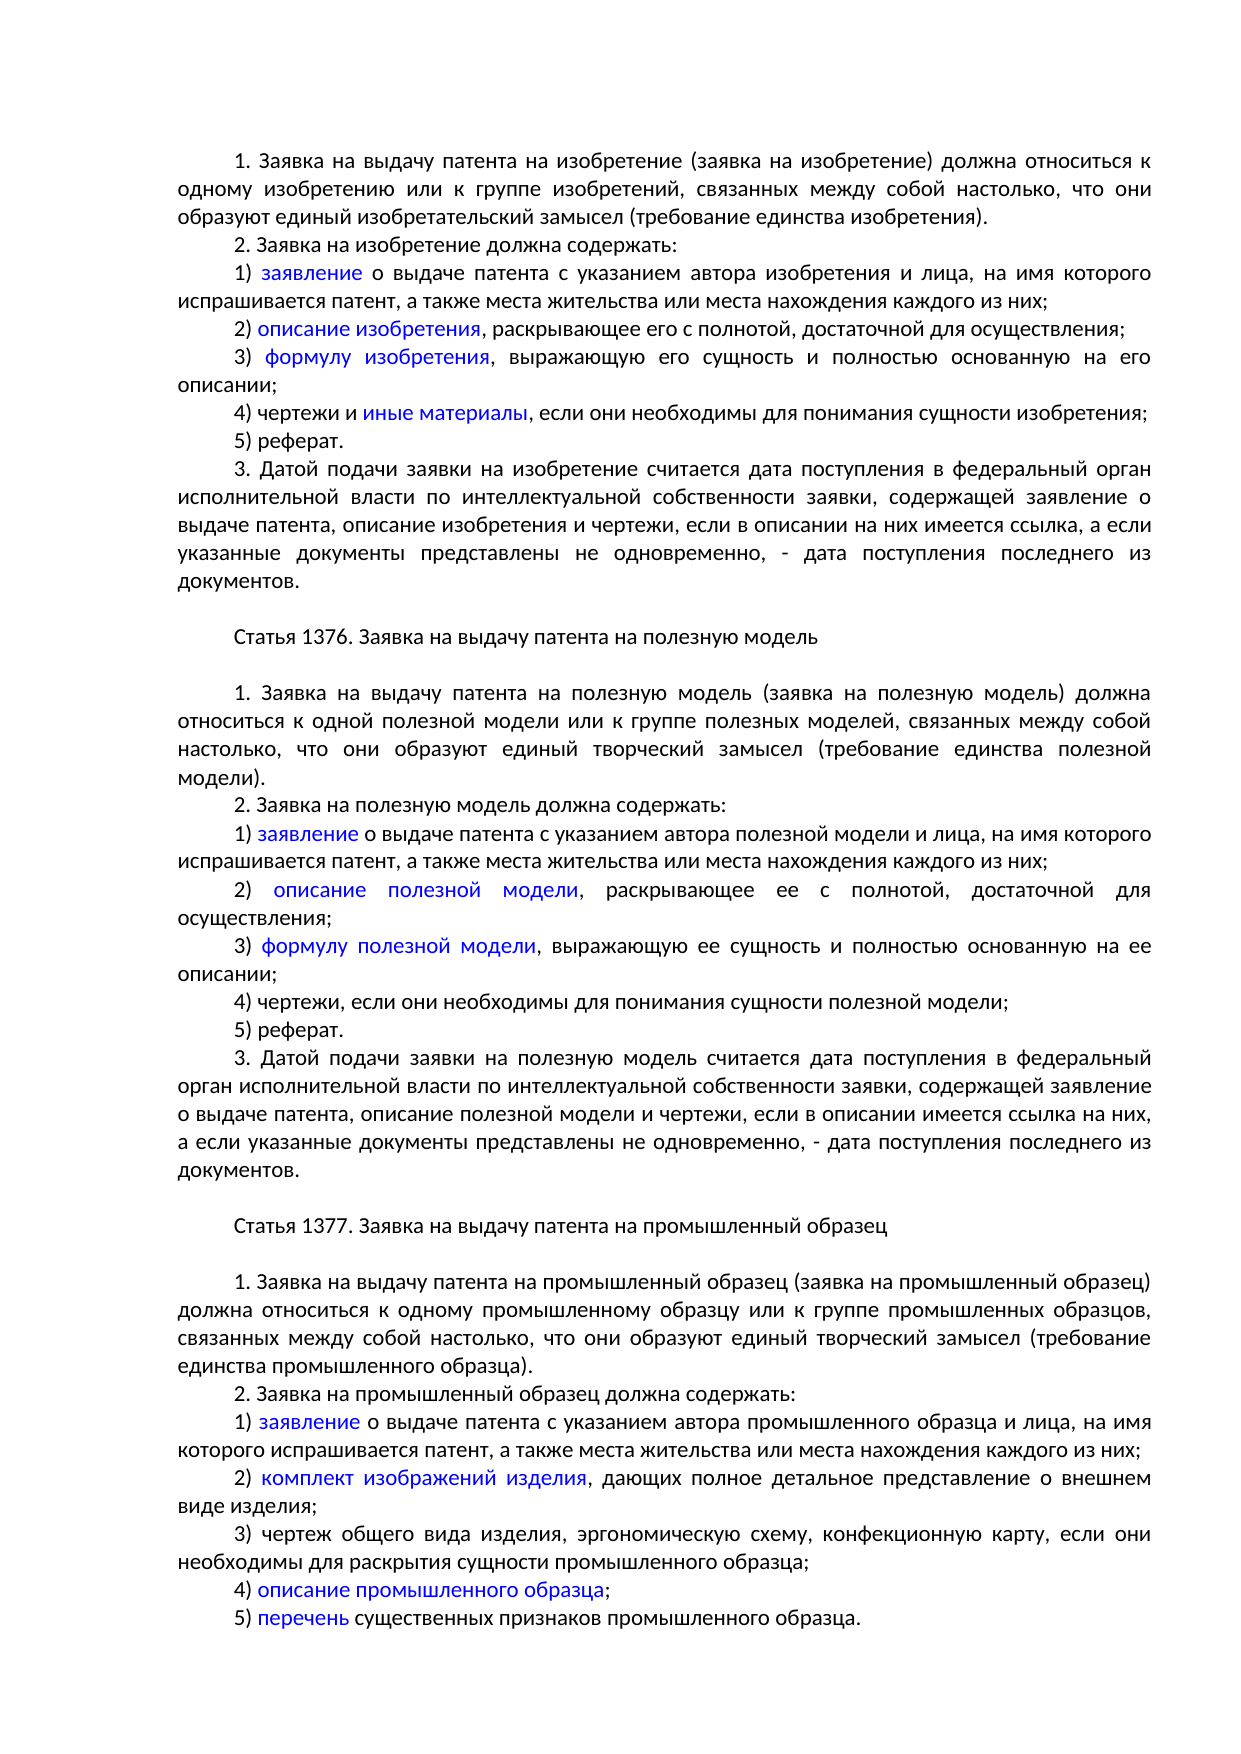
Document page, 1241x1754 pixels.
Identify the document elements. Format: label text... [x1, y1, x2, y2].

text 2. Заявка на изобретение должна содержать: [177, 230, 1152, 258]
text 2. Заявка на полезную модель должна содержать: [177, 791, 1152, 819]
text 4) чертежи и иные материалы, если они необходимы для понимания сущности изобретения; [177, 398, 1152, 426]
text 3. Датой подачи заявки на полезную модель считается дата поступления в федеральный орган исполнительной власти по интеллектуальной собственности заявки, содержащей заявление о выдаче патента, описание полезной модели и чертежи, если в описании имеется ссылка на них, а если указанные документы представлены не одновременно, - дата поступления последнего из документов. [177, 1043, 1152, 1183]
text 4) описание промышленного образца; [177, 1575, 1152, 1603]
text 1. Заявка на выдачу патента на полезную модель (заявка на полезную модель) должна относиться к одной полезной модели или к группе полезных моделей, связанных между собой настолько, что они образуют единый творческий замысел (требование единства полезной модели). [177, 678, 1152, 791]
text 3) формулу полезной модели, выражающую ее сущность и полностью основанную на ее описании; [177, 931, 1152, 987]
text 2) описание полезной модели, раскрывающее ее с полнотой, достаточной для осуществления; [177, 875, 1152, 931]
text 4) чертежи, если они необходимы для понимания сущности полезной модели; [177, 987, 1152, 1015]
text Статья 1377. Заявка на выдачу патента на промышленный образец [177, 1211, 1152, 1239]
text 2. Заявка на промышленный образец должна содержать: [177, 1379, 1152, 1407]
text 1. Заявка на выдачу патента на изобретение (заявка на изобретение) должна относиться к одному изобретению или к группе изобретений, связанных между собой настолько, что они образуют единый изобретательский замысел (требование единства изобретения). [177, 146, 1152, 230]
text 1) заявление о выдаче патента с указанием автора промышленного образца и лица, на имя которого испрашивается патент, а также места жительства или места нахождения каждого из них; [177, 1407, 1152, 1463]
text 1) заявление о выдаче патента с указанием автора изобретения и лица, на имя которого испрашивается патент, а также места жительства или места нахождения каждого из них; [177, 258, 1152, 314]
text 5) перечень существенных признаков промышленного образца. [177, 1603, 1152, 1631]
text 1) заявление о выдаче патента с указанием автора полезной модели и лица, на имя которого испрашивается патент, а также места жительства или места нахождения каждого из них; [177, 819, 1152, 875]
text 3. Датой подачи заявки на изобретение считается дата поступления в федеральный орган исполнительной власти по интеллектуальной собственности заявки, содержащей заявление о выдаче патента, описание изобретения и чертежи, если в описании на них имеется ссылка, а если указанные документы представлены не одновременно, - дата поступления последнего из документов. [177, 454, 1152, 594]
text 5) реферат. [177, 426, 1152, 454]
text 3) формулу изобретения, выражающую его сущность и полностью основанную на его описании; [177, 342, 1152, 398]
text 3) чертеж общего вида изделия, эргономическую схему, конфекционную карту, если они необходимы для раскрытия сущности промышленного образца; [177, 1519, 1152, 1575]
text 5) реферат. [177, 1015, 1152, 1043]
text 1. Заявка на выдачу патента на промышленный образец (заявка на промышленный образец) должна относиться к одному промышленному образцу или к группе промышленных образцов, связанных между собой настолько, что они образуют единый творческий замысел (требование единства промышленного образца). [177, 1267, 1152, 1379]
text 2) комплект изображений изделия, дающих полное детальное представление о внешнем виде изделия; [177, 1463, 1152, 1519]
text 2) описание изобретения, раскрывающее его с полнотой, достаточной для осуществления; [177, 314, 1152, 342]
text Статья 1376. Заявка на выдачу патента на полезную модель [177, 622, 1152, 651]
